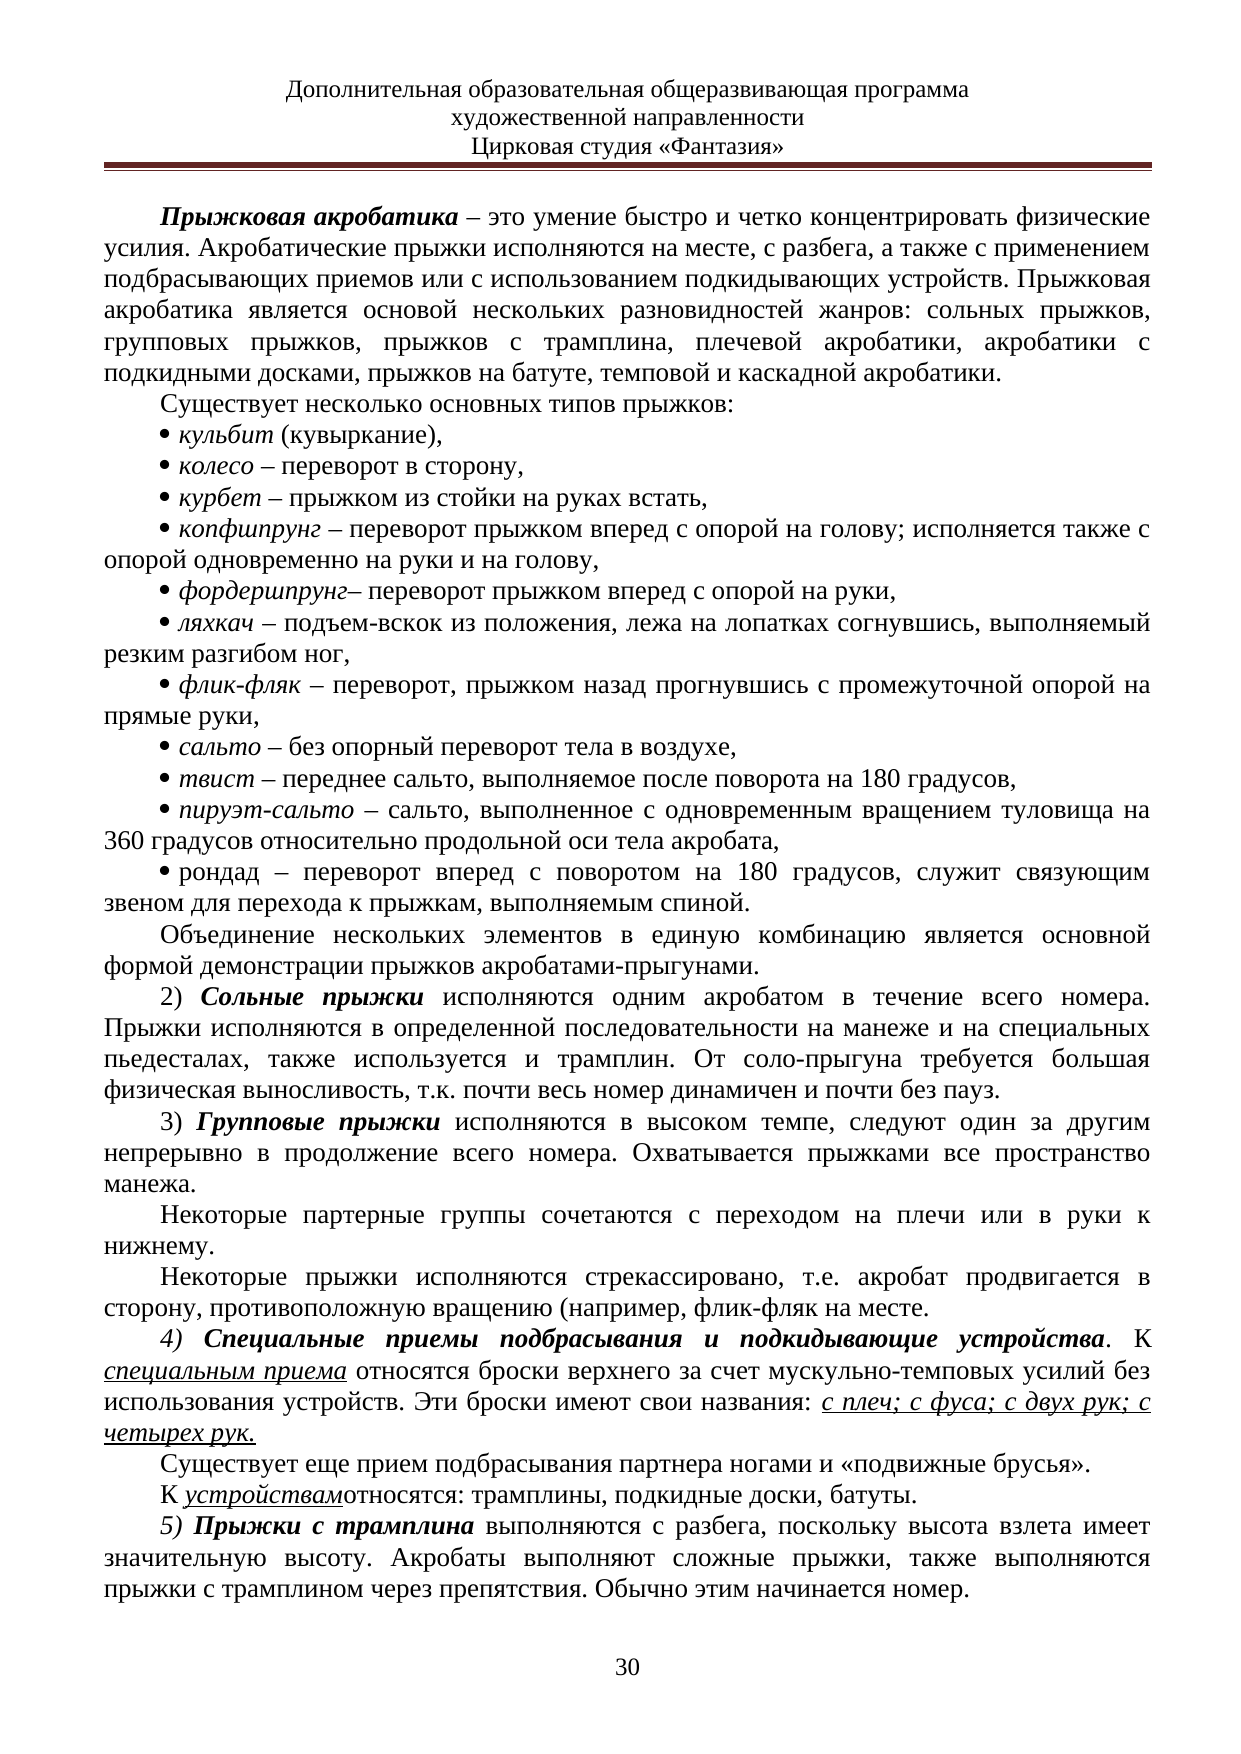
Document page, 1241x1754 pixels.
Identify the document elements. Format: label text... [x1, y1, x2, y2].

text Некоторые партерные группы сочетаются с переходом на плечи или в руки к нижнему. [103, 1198, 1152, 1260]
text К устройствамотносятся: трамплины, подкидные доски, батуты. [103, 1478, 1152, 1509]
list флик-фляк – переворот, прыжком назад прогнувшись с промежуточной опорой на прямые руки, [103, 668, 1152, 730]
list курбет – прыжком из стойки на руках встать, [103, 481, 1152, 512]
text 4) Специальные приемы подбрасывания и подкидывающие устройства. К специальным приема относятся броски верхнего за счет мускульно-темповых усилий без использования устройств. Эти броски имеют свои названия: с плеч; с фуса; с двух рук; с четырех рук. [103, 1323, 1152, 1447]
list кульбит (кувыркание), [103, 418, 1152, 449]
list ляхкач – подъем-вскок из положения, лежа на лопатках согнувшись, выполняемый резким разгибом ног, [103, 606, 1152, 668]
text Объединение нескольких элементов в единую комбинацию является основной формой демонстрации прыжков акробатами-прыгунами. [103, 918, 1152, 980]
list колесо – переворот в сторону, [103, 449, 1152, 481]
text Существует несколько основных типов прыжков: [103, 387, 1152, 418]
text 5) Прыжки с трамплина выполняются с разбега, поскольку высота взлета имеет значительную высоту. Акробаты выполняют сложные прыжки, также выполняются прыжки с трамплином через препятствия. Обычно этим начинается номер. [103, 1509, 1152, 1603]
list копфшпрунг – переворот прыжком вперед с опорой на голову; исполняется также с опорой одновременно на руки и на голову, [103, 512, 1152, 574]
text Прыжковая акробатика – это умение быстро и четко концентрировать физические усилия. Акробатические прыжки исполняются на месте, с разбега, а также с применением подбрасывающих приемов или с использованием подкидывающих устройств. Прыжковая акробатика является основой нескольких разновидностей жанров: сольных прыжков, групповых прыжков, прыжков с трамплина, плечевой акробатики, акробатики с подкидными досками, прыжков на батуте, темповой и каскадной акробатики. [103, 200, 1152, 387]
text 3) Групповые прыжки исполняются в высоком темпе, следуют один за другим непрерывно в продолжение всего номера. Охватывается прыжками все пространство манежа. [103, 1104, 1152, 1198]
list рондад – переворот вперед с поворотом на 180 градусов, служит связующим звеном для перехода к прыжкам, выполняемым спиной. [103, 855, 1152, 918]
list твист – переднее сальто, выполняемое после поворота на 180 градусов, [103, 762, 1152, 793]
text Существует еще прием подбрасывания партнера ногами и «подвижные брусья». [103, 1447, 1152, 1478]
list пируэт-сальто – сальто, выполненное с одновременным вращением туловища на 360 градусов относительно продольной оси тела акробата, [103, 793, 1152, 855]
text Некоторые прыжки исполняются стрекассировано, т.е. акробат продвигается в сторону, противоположную вращению (например, флик-фляк на месте. [103, 1260, 1152, 1323]
text 2) Сольные прыжки исполняются одним акробатом в течение всего номера. Прыжки исполняются в определенной последовательности на манеже и на специальных пьедесталах, также используется и трамплин. От соло-прыгуна требуется большая физическая выносливость, т.к. почти весь номер динамичен и почти без пауз. [103, 980, 1152, 1104]
list фордершпрунг– переворот прыжком вперед с опорой на руки, [103, 574, 1152, 606]
list сальто – без опорный переворот тела в воздухе, [103, 730, 1152, 762]
